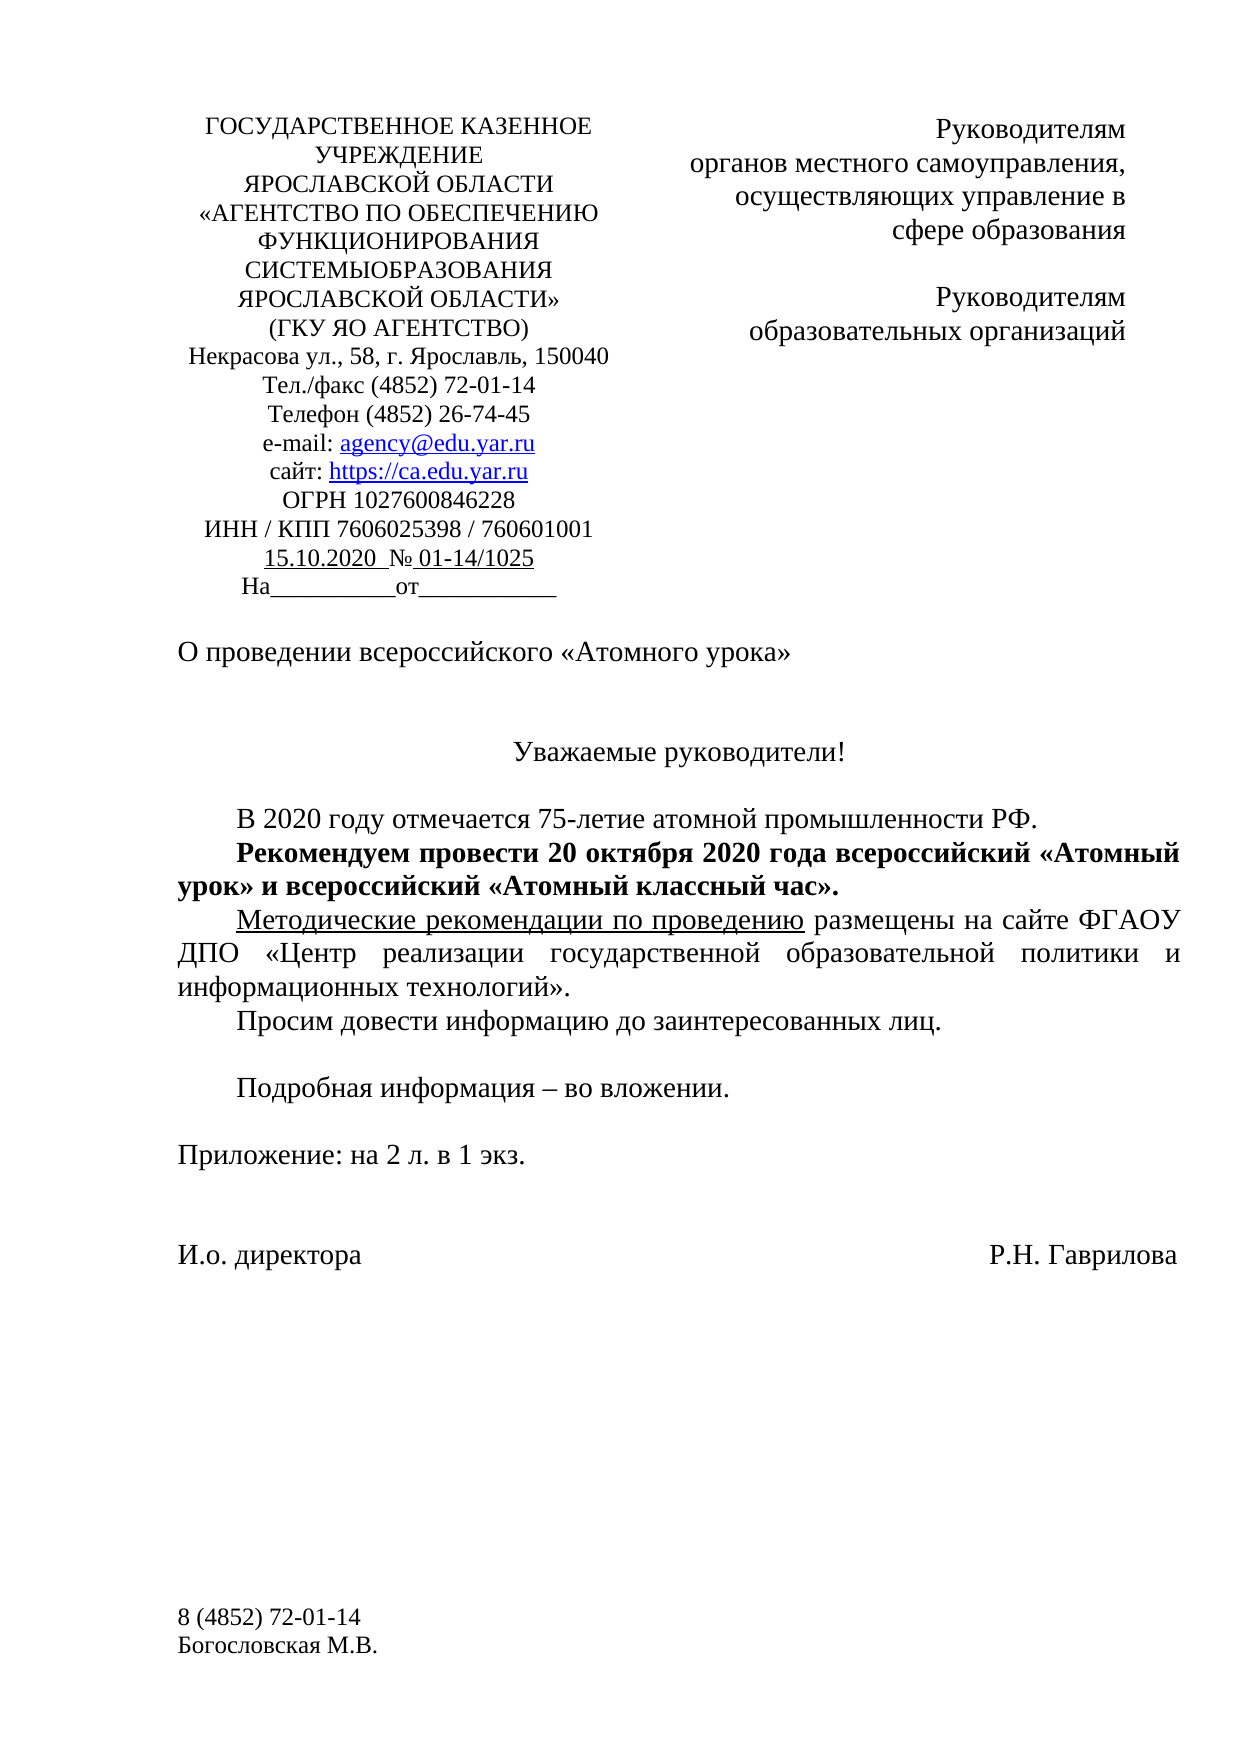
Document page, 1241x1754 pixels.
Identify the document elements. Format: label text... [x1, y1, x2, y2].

text Методические рекомендации по проведению размещены на сайте ФГАОУ ДПО «Центр реализации государственной образовательной политики и информационных технологий». [177, 902, 1181, 1003]
text Подробная информация – во вложении. [177, 1070, 1137, 1103]
text И.о. директора Р.Н. Гаврилова [177, 1237, 1181, 1271]
text О проведении всероссийского «Атомного урока» [177, 634, 1181, 667]
table_header ГОСУДАРСТВЕННОЕ КАЗЕННОЕ УЧРЕЖДЕНИЕ ЯРОСЛАВСКОЙ ОБЛАСТИ «АГЕНТСТВО ПО ОБЕСПЕЧЕНИЮ ФУНКЦИОНИРОВАНИЯ СИСТЕМЫОБРАЗОВАНИЯ ЯРОСЛАВСКОЙ ОБЛАСТИ» (ГКУ ЯО АГЕНТСТВО) Некрасова ул., 58, г. Ярославль, 150040 Тел./факс (4852) 72-01-14 Телефон (4852) 26-74-45 e-mail: agency@edu.yar.ru сайт: https://ca.edu.yar.ru ОГРН 1027600846228 ИНН / КПП 7606025398 / 760601001 15.10.2020 № 01-14/1025 На__________от___________ [148, 111, 650, 634]
text Богословская М.В. [177, 1630, 1181, 1659]
text 8 (4852) 72-01-14 [177, 1602, 1181, 1630]
text Уважаемые руководители! [177, 734, 1181, 768]
text Рекомендуем провести 20 октября 2020 года всероссийский «Атомный урок» и всероссийский «Атомный классный час». [177, 835, 1181, 902]
text Просим довести информацию до заинтересованных лиц. [177, 1003, 1181, 1036]
text Приложение: на 2 л. в 1 экз. [177, 1137, 1181, 1170]
text В 2020 году отмечается 75-летие атомной промышленности РФ. [177, 801, 1181, 835]
table_header Руководителям органов местного самоуправления, осуществляющих управление в сфере образования Руководителям образовательных организаций [650, 111, 1137, 634]
